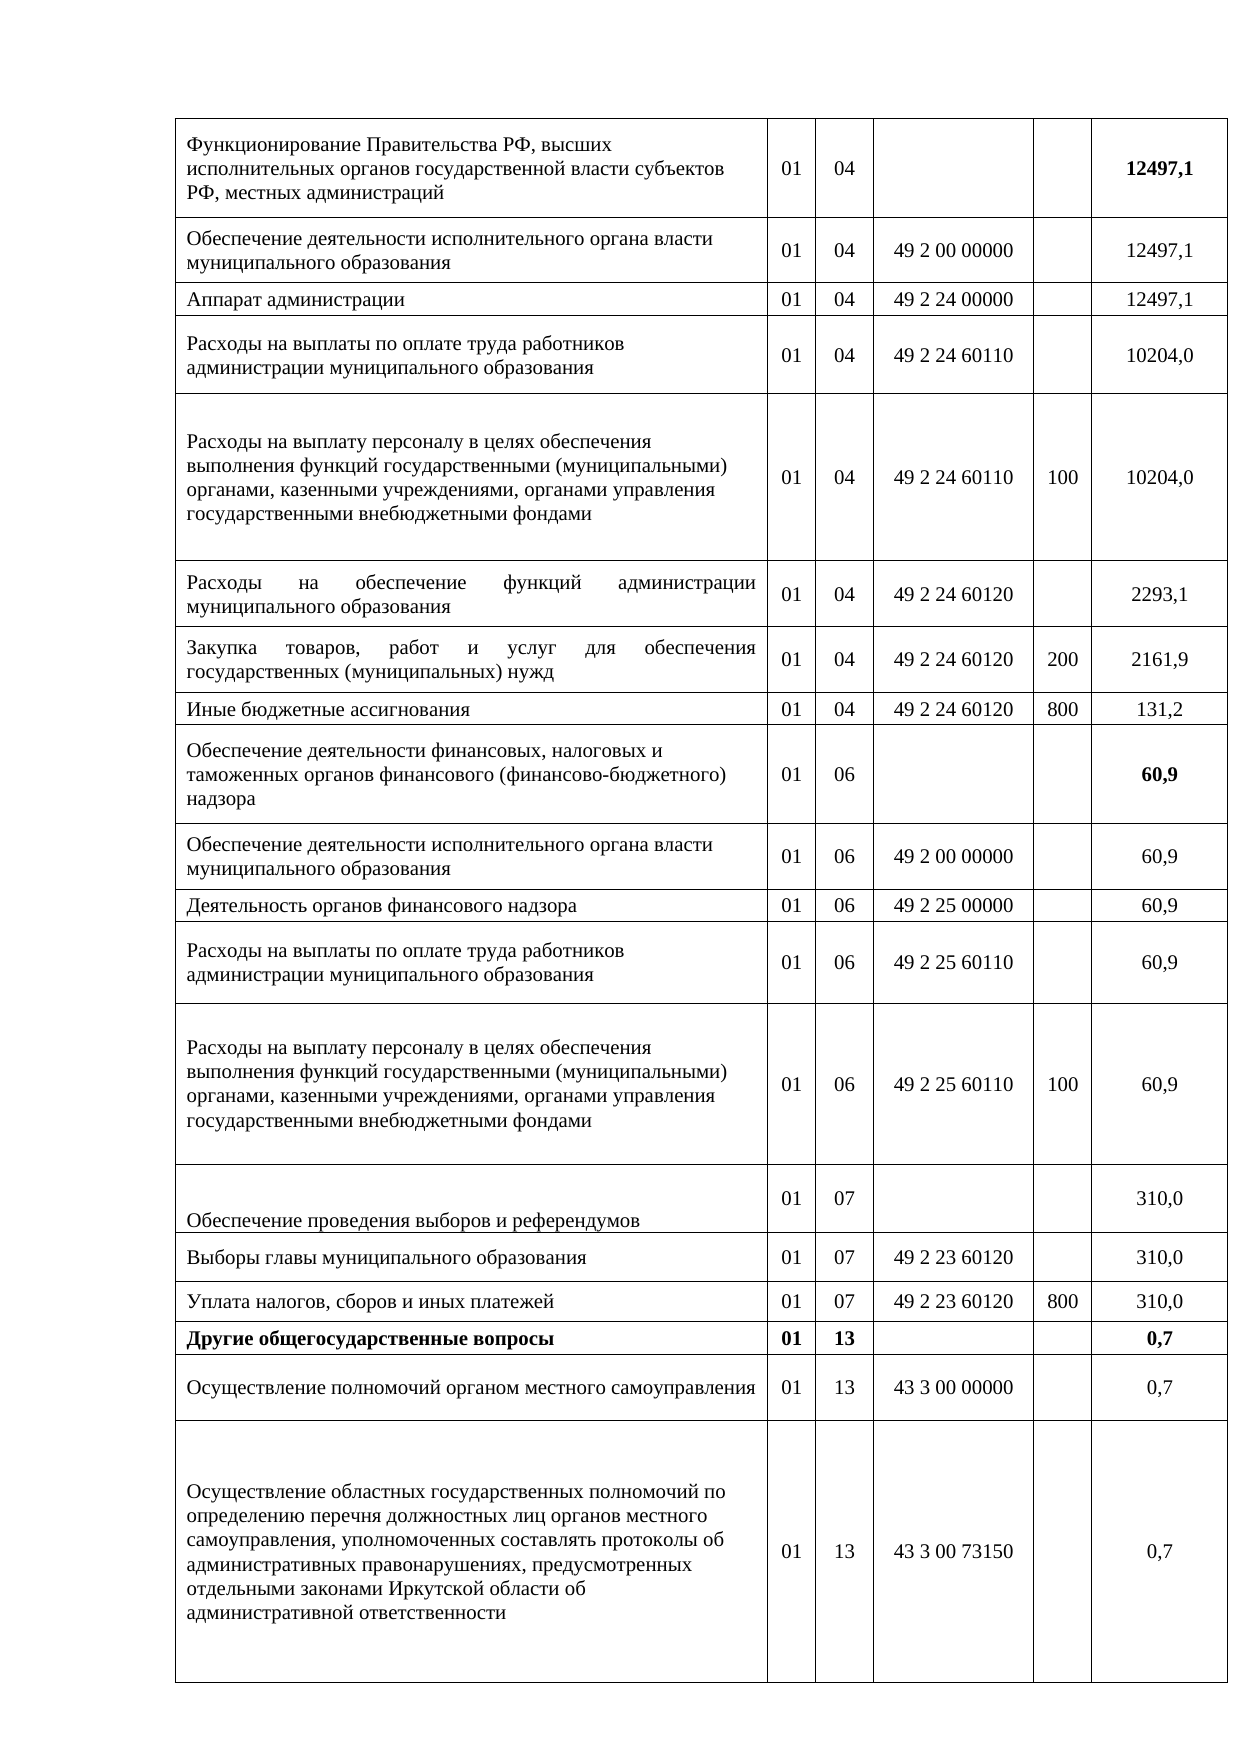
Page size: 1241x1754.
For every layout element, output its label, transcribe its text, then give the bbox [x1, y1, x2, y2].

table_cell Функционирование Правительства РФ, высших исполнительных органов государственной власти субъектов РФ, местных администраций [176, 119, 767, 217]
table_cell Выборы главы муниципального образования [176, 1233, 767, 1281]
table_cell 01 [768, 693, 815, 724]
table_cell [1228, 1420, 1240, 1682]
table_cell 0,7 [1092, 1355, 1227, 1420]
table_cell 100 [1034, 394, 1091, 560]
table_cell 49 2 24 60110 [874, 394, 1033, 560]
table_cell [1034, 561, 1091, 626]
table_cell 01 [768, 561, 815, 626]
table_cell 2293,1 [1092, 561, 1227, 626]
table_cell [1034, 1421, 1091, 1682]
table_cell 01 [768, 1004, 815, 1163]
table_cell 04 [816, 561, 873, 626]
table_cell 06 [816, 922, 873, 1002]
table_cell 04 [816, 218, 873, 282]
table_cell Уплата налогов, сборов и иных платежей [176, 1282, 767, 1321]
table_cell 12497,1 [1092, 283, 1227, 315]
table_cell [1034, 283, 1091, 315]
table_cell 07 [816, 1282, 873, 1321]
table_cell 01 [768, 1322, 815, 1354]
table_cell 07 [816, 1165, 873, 1232]
table_cell Расходы на выплаты по оплате труда работников администрации муниципального образования [176, 922, 767, 1002]
table_cell 49 2 00 00000 [874, 218, 1033, 282]
table_cell [1228, 1354, 1240, 1420]
table_cell 01 [768, 922, 815, 1002]
table_cell 10204,0 [1092, 394, 1227, 560]
table_cell [1034, 1355, 1091, 1420]
table_cell 0,7 [1092, 1421, 1227, 1682]
table_cell 60,9 [1092, 725, 1227, 823]
table_cell 0,7 [1092, 1322, 1227, 1354]
table_cell [874, 725, 1033, 823]
table_cell 60,9 [1092, 922, 1227, 1002]
table_cell 01 [768, 316, 815, 393]
table_cell [874, 1322, 1033, 1354]
table_cell [1034, 824, 1091, 888]
table_cell 131,2 [1092, 693, 1227, 724]
table_cell 01 [768, 1165, 815, 1232]
table_cell 01 [768, 283, 815, 315]
table_cell [1034, 218, 1091, 282]
table_cell 04 [816, 693, 873, 724]
table_cell 49 2 25 60110 [874, 1004, 1033, 1163]
table_cell [1034, 1233, 1091, 1281]
table_cell [1228, 560, 1240, 626]
table_cell Расходы на обеспечение функций администрации муниципального образования [176, 561, 767, 626]
table_cell Другие общегосударственные вопросы [176, 1322, 767, 1354]
table_cell Осуществление полномочий органом местного самоуправления [176, 1355, 767, 1420]
table_cell 60,9 [1092, 824, 1227, 888]
table_cell 49 2 23 60120 [874, 1282, 1033, 1321]
table_cell 2161,9 [1092, 627, 1227, 692]
table_cell Обеспечение деятельности исполнительного органа власти муниципального образования [176, 824, 767, 888]
table_cell 06 [816, 890, 873, 921]
table_cell Деятельность органов финансового надзора [176, 890, 767, 921]
table_cell 49 2 25 60110 [874, 922, 1033, 1002]
table_cell 49 2 25 00000 [874, 890, 1033, 921]
table_cell [1228, 217, 1240, 282]
table_cell 01 [768, 218, 815, 282]
table_cell 100 [1034, 1004, 1091, 1163]
table_cell 800 [1034, 693, 1091, 724]
table_cell [1034, 725, 1091, 823]
table_cell 310,0 [1092, 1233, 1227, 1281]
table_cell 01 [768, 627, 815, 692]
table_cell [1228, 1321, 1240, 1354]
table_cell 800 [1034, 1282, 1091, 1321]
table_cell [1228, 889, 1240, 921]
table_cell Закупка товаров, работ и услуг для обеспечения государственных (муниципальных) нужд [176, 627, 767, 692]
table_cell Иные бюджетные ассигнования [176, 693, 767, 724]
table_cell [874, 119, 1033, 217]
table_cell 10204,0 [1092, 316, 1227, 393]
table_cell 07 [816, 1233, 873, 1281]
table_cell 01 [768, 1421, 815, 1682]
table_cell 06 [816, 725, 873, 823]
table_cell 200 [1034, 627, 1091, 692]
table_cell [1228, 823, 1240, 888]
table_cell [1034, 890, 1091, 921]
table_cell 01 [768, 119, 815, 217]
table_cell [1228, 315, 1240, 393]
table_cell 01 [768, 824, 815, 888]
table_cell 04 [816, 316, 873, 393]
table_cell 06 [816, 824, 873, 888]
table_cell 49 2 24 60120 [874, 627, 1033, 692]
table_cell 310,0 [1092, 1282, 1227, 1321]
table_cell 49 2 24 60120 [874, 561, 1033, 626]
table_cell [1034, 922, 1091, 1002]
table_cell [1034, 1322, 1091, 1354]
table_cell [1228, 1164, 1240, 1232]
table_cell 04 [816, 627, 873, 692]
table_cell [1034, 1165, 1091, 1232]
table_cell 01 [768, 890, 815, 921]
table_cell [1228, 393, 1240, 560]
table_cell [1034, 316, 1091, 393]
table_cell 04 [816, 119, 873, 217]
table_cell [1228, 1281, 1240, 1321]
table_cell 04 [816, 283, 873, 315]
table_cell [1228, 692, 1240, 724]
table_cell [1228, 1232, 1240, 1281]
table_cell 49 2 24 60120 [874, 693, 1033, 724]
table_cell 49 2 24 00000 [874, 283, 1033, 315]
table_cell Обеспечение проведения выборов и референдумов [176, 1165, 767, 1232]
table_cell Аппарат администрации [176, 283, 767, 315]
table_cell 13 [816, 1355, 873, 1420]
table_cell [1228, 724, 1240, 823]
table_cell [874, 1165, 1033, 1232]
table_cell [1228, 921, 1240, 1002]
table_cell 06 [816, 1004, 873, 1163]
table_cell [1228, 118, 1240, 217]
table_cell 310,0 [1092, 1165, 1227, 1232]
table_cell Расходы на выплаты по оплате труда работников администрации муниципального образования [176, 316, 767, 393]
table_cell 60,9 [1092, 890, 1227, 921]
table_cell 13 [816, 1322, 873, 1354]
table_cell 12497,1 [1092, 119, 1227, 217]
table_cell [1228, 626, 1240, 692]
table_cell [1228, 282, 1240, 315]
table_cell 49 2 24 60110 [874, 316, 1033, 393]
table_cell Осуществление областных государственных полномочий по определению перечня должностных лиц органов местного самоуправления, уполномоченных составлять протоколы об административных правонарушениях, предусмотренных отдельными законами Иркутской области об административной ответственности [176, 1421, 767, 1682]
table_cell [1228, 1003, 1240, 1163]
table_cell 01 [768, 1355, 815, 1420]
table_cell 12497,1 [1092, 218, 1227, 282]
table_cell 60,9 [1092, 1004, 1227, 1163]
table_cell 01 [768, 1282, 815, 1321]
table_cell 49 2 00 00000 [874, 824, 1033, 888]
table_cell 01 [768, 725, 815, 823]
table_cell [1034, 119, 1091, 217]
table_cell Обеспечение деятельности исполнительного органа власти муниципального образования [176, 218, 767, 282]
table_cell Обеспечение деятельности финансовых, налоговых и таможенных органов финансового (финансово-бюджетного) надзора [176, 725, 767, 823]
table_cell 43 3 00 73150 [874, 1421, 1033, 1682]
table_cell 49 2 23 60120 [874, 1233, 1033, 1281]
table_cell 43 3 00 00000 [874, 1355, 1033, 1420]
table_cell 01 [768, 394, 815, 560]
table_cell 04 [816, 394, 873, 560]
table_cell 01 [768, 1233, 815, 1281]
table_cell 13 [816, 1421, 873, 1682]
